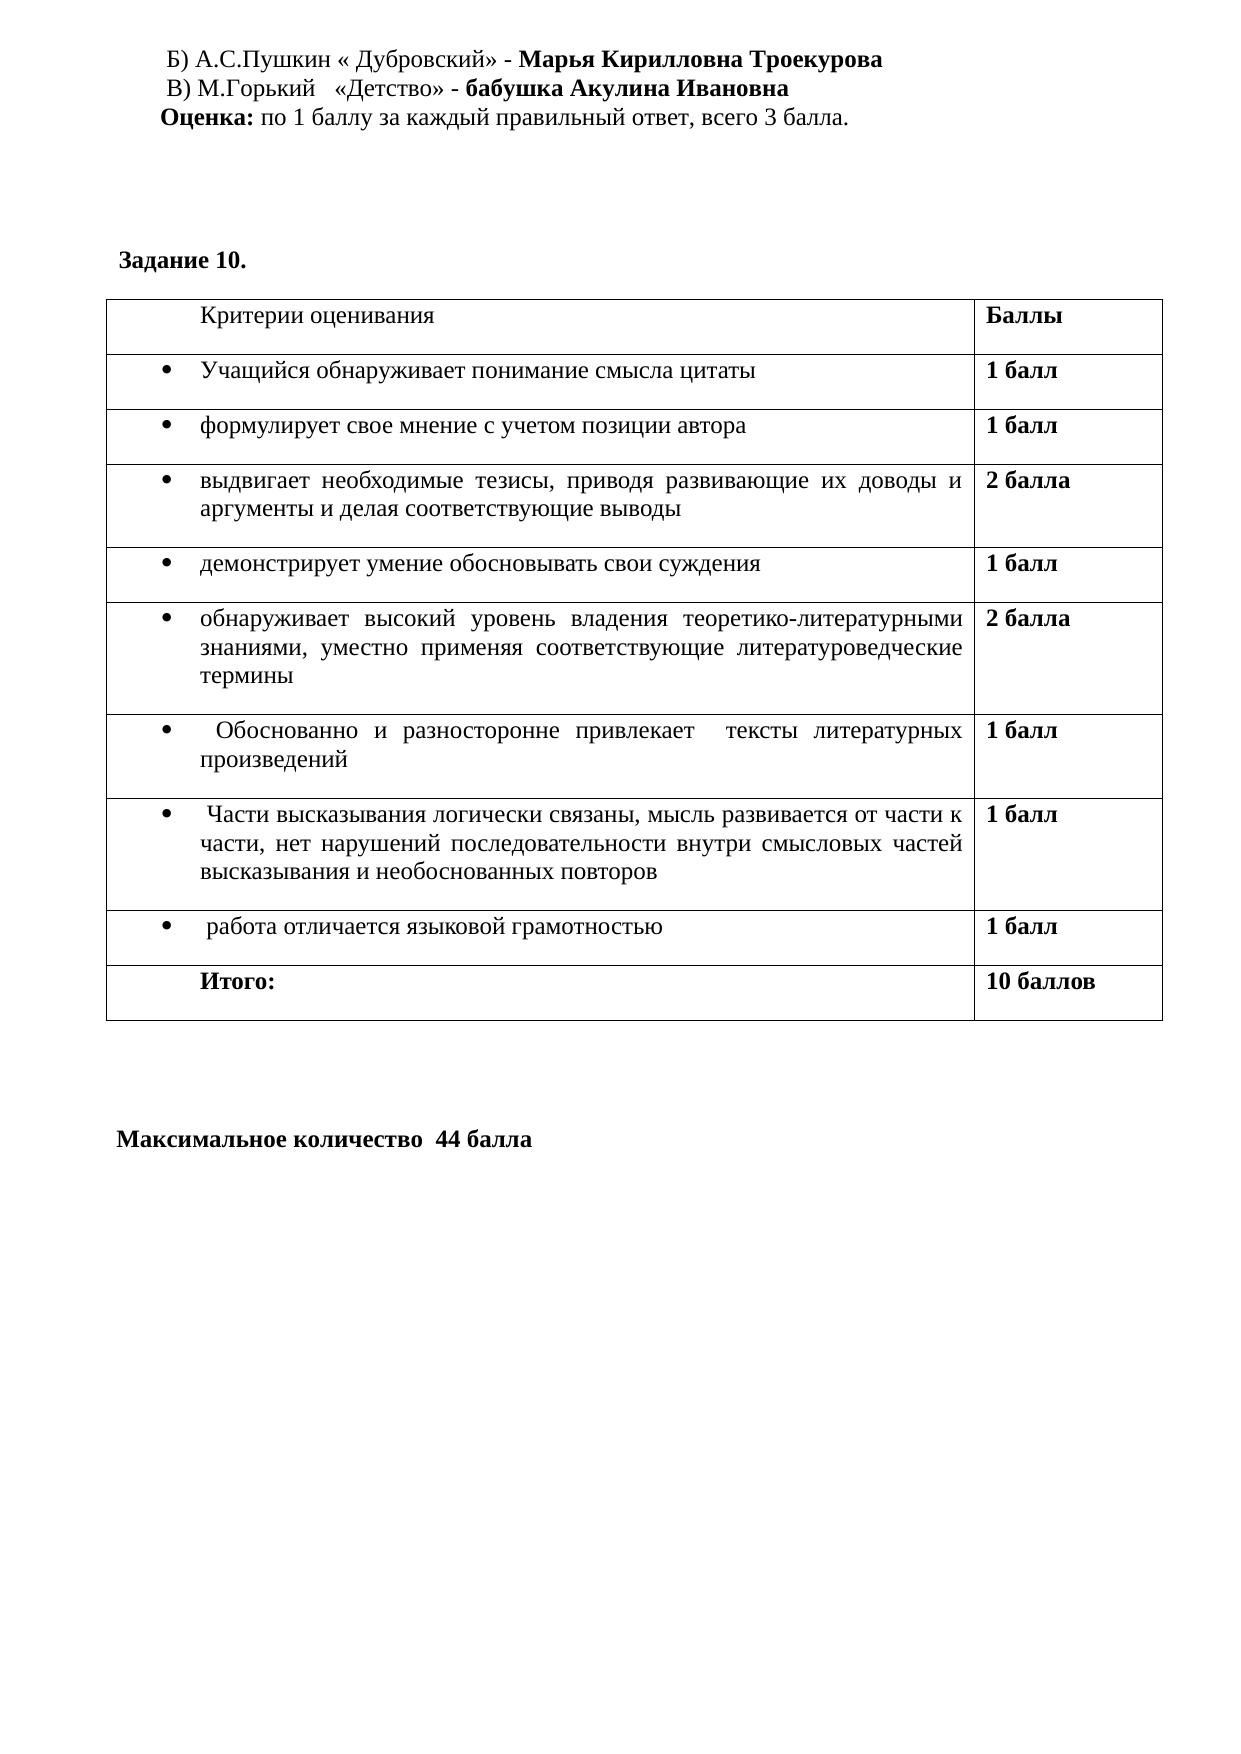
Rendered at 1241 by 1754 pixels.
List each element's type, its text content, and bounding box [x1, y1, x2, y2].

table_cell 1 балл [975, 410, 1162, 464]
table_header Критерии оценивания [107, 300, 974, 354]
table_cell обнаруживает высокий уровень владения теоретико-литературными знаниями, уместно применяя соответствующие литературоведческие термины [107, 603, 974, 714]
text Б) А.С.Пушкин « Дубровский» - Марья Кирилловна Троекурова [103, 44, 1152, 73]
table_cell формулирует свое мнение с учетом позиции автора [107, 410, 974, 464]
table_cell демонстрирует умение обосновывать свои суждения [107, 548, 974, 602]
text Максимальное количество 44 балла [103, 1124, 1152, 1153]
table_cell Итого: [107, 966, 974, 1020]
text В) М.Горький «Детство» - бабушка Акулина Ивановна [141, 73, 1152, 102]
table_header Баллы [975, 300, 1162, 354]
table_cell 1 балл [975, 799, 1162, 910]
table_cell 1 балл [975, 548, 1162, 602]
table_cell 10 баллов [975, 966, 1162, 1020]
list Задание 10. [118, 246, 1152, 274]
text Оценка: по 1 баллу за каждый правильный ответ, всего 3 балла. [141, 102, 1152, 131]
table_cell 2 балла [975, 603, 1162, 714]
table_cell Учащийся обнаруживает понимание смысла цитаты [107, 355, 974, 409]
table_cell выдвигает необходимые тезисы, приводя развивающие их доводы и аргументы и делая соответствующие выводы [107, 465, 974, 547]
table_cell Обоснованно и разносторонне привлекает тексты литературных произведений [107, 715, 974, 798]
table_cell 1 балл [975, 911, 1162, 965]
table_cell Части высказывания логически связаны, мысль развивается от части к части, нет нарушений последовательности внутри смысловых частей высказывания и необоснованных повторов [107, 799, 974, 910]
table_cell 1 балл [975, 715, 1162, 798]
table_cell 2 балла [975, 465, 1162, 547]
table_cell работа отличается языковой грамотностью [107, 911, 974, 965]
table_cell 1 балл [975, 355, 1162, 409]
